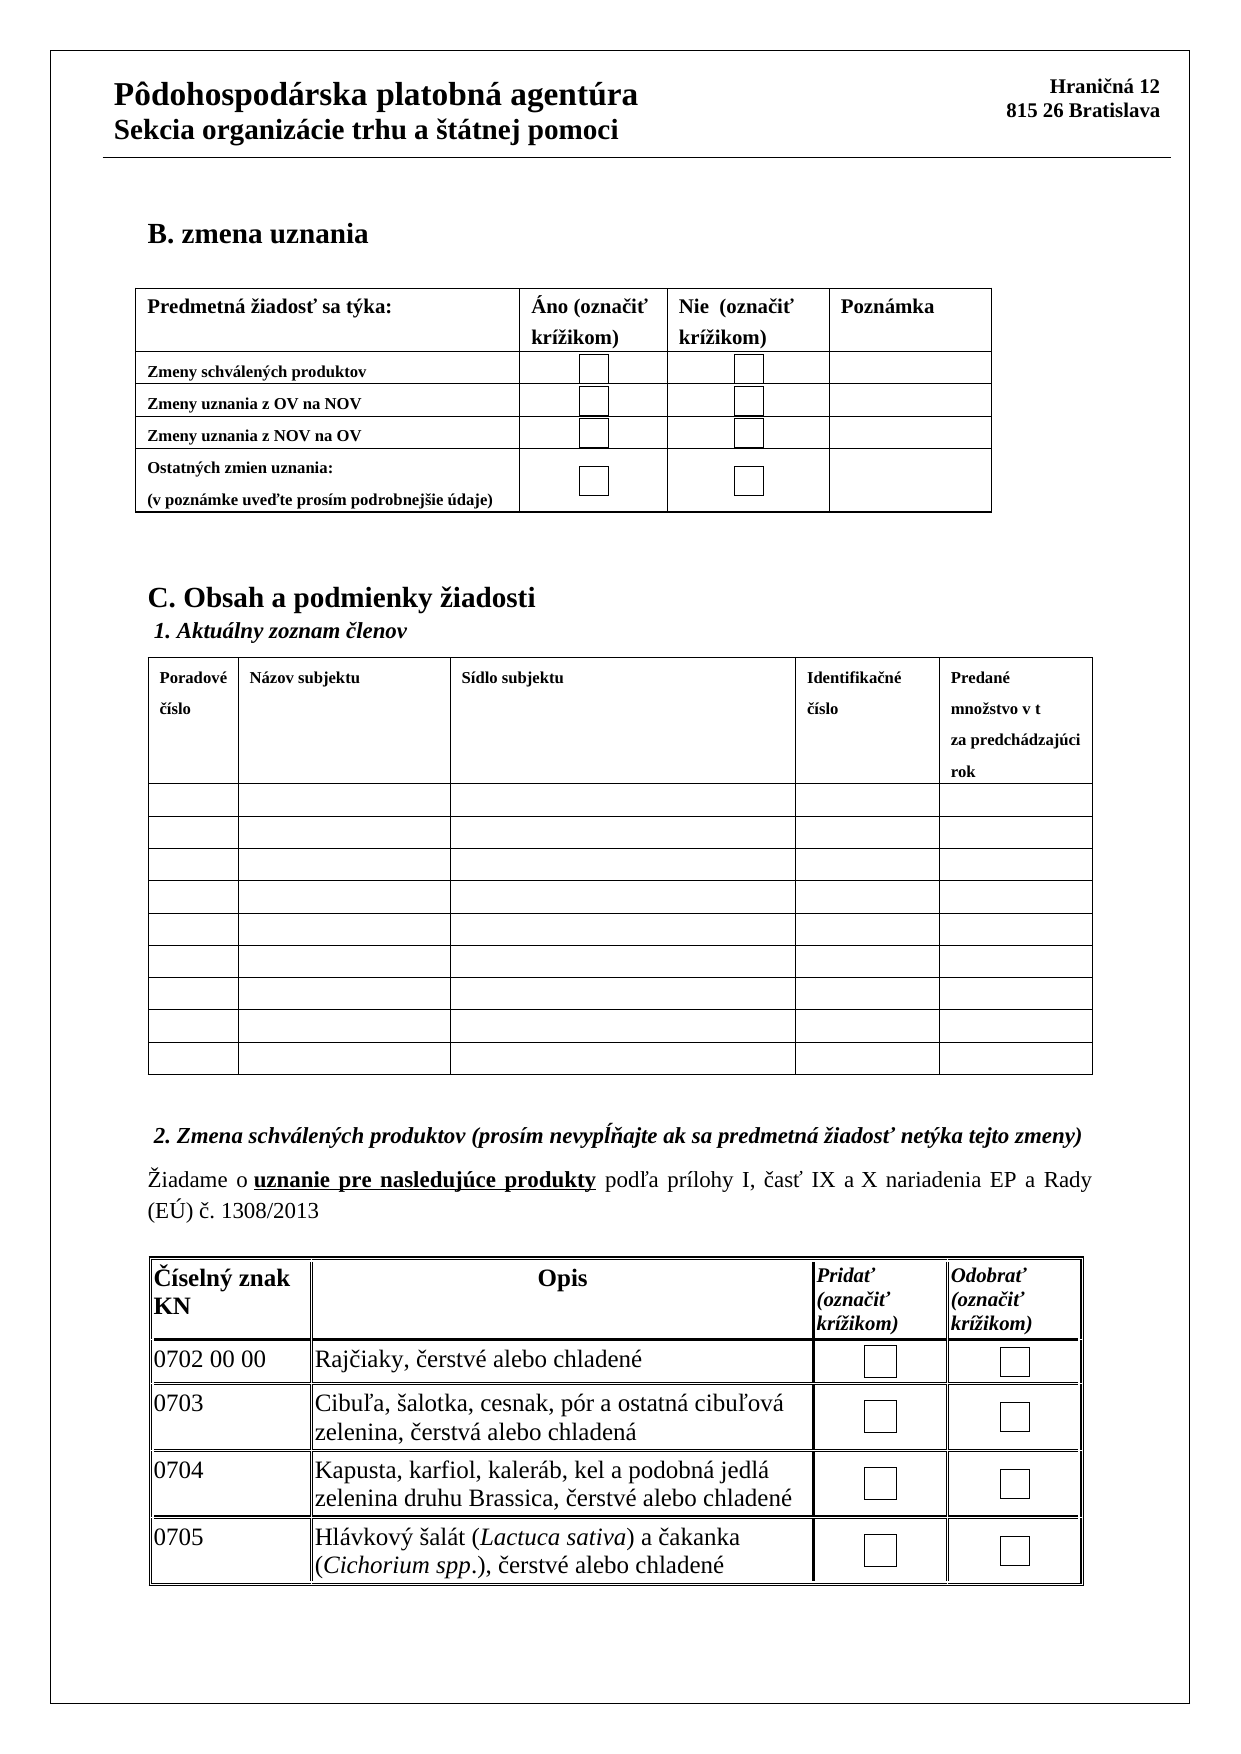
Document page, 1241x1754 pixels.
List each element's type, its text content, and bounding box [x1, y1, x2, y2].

table_cell [520, 449, 667, 511]
text B. zmena uznania [147, 216, 1093, 249]
table_cell [149, 1010, 238, 1042]
table_cell [451, 817, 795, 848]
text C. Obsah a podmienky žiadosti [147, 580, 1093, 613]
table_cell [949, 1449, 1081, 1515]
table_cell Zmeny schválených produktov [136, 352, 519, 383]
table_cell Rajčiaky, čerstvé alebo chladené [313, 1341, 812, 1381]
table_cell [668, 417, 829, 448]
table_cell [149, 914, 238, 945]
table_cell [940, 849, 1092, 880]
table_cell [796, 978, 939, 1009]
table_cell [796, 849, 939, 880]
table_cell [796, 881, 939, 912]
table_cell 0705 [152, 1515, 311, 1582]
table_cell [668, 449, 829, 511]
table_cell [451, 784, 795, 816]
table_cell [239, 817, 450, 848]
table_cell [940, 914, 1092, 945]
table_cell [940, 946, 1092, 977]
table_cell [668, 384, 829, 416]
table_cell [149, 881, 238, 912]
table_header Sídlo subjektu [451, 658, 795, 783]
table_cell [940, 817, 1092, 848]
text 2. Zmena schválených produktov (prosím nevypĺňajte ak sa predmetná žiadosť netýka tejto zmeny) [154, 1119, 1093, 1150]
table_cell [940, 978, 1092, 1009]
table_cell Cibuľa, šalotka, cesnak, pór a ostatná cibuľová zelenina, čerstvá alebo chladená [313, 1385, 812, 1448]
table_cell [949, 1381, 1081, 1448]
table_header Opis [311, 1260, 813, 1338]
table_cell [948, 1515, 1081, 1582]
table_cell [149, 978, 238, 1009]
table_cell Kapusta, karfiol, kaleráb, kel a podobná jedlá zelenina druhu Brassica, čerstvé alebo chladené [313, 1452, 812, 1515]
table_cell [830, 449, 991, 511]
table_cell [451, 881, 795, 912]
table_cell [239, 1043, 450, 1074]
table_cell [239, 1010, 450, 1042]
table_cell [940, 784, 1092, 816]
table_header Predmetná žiadosť sa týka: [136, 289, 519, 351]
table_cell [239, 978, 450, 1009]
table_cell Zmeny uznania z OV na NOV [136, 384, 519, 416]
table_cell [149, 784, 238, 816]
table_cell [520, 384, 667, 416]
table_cell [451, 1043, 795, 1074]
table_cell [830, 352, 991, 383]
table_header Pridať (označiť krížikom) [813, 1260, 947, 1338]
table_header Číselný znak KN [152, 1260, 311, 1338]
table_cell [451, 1010, 795, 1042]
table_cell [940, 1010, 1092, 1042]
table_cell [149, 1043, 238, 1074]
table_cell [949, 1338, 1082, 1381]
table_cell [149, 817, 238, 848]
text Žiadame o uznanie pre nasledujúce produkty podľa prílohy I, časť IX a X nariadenia EP a Rady (EÚ) č. 1308/2013 [147, 1162, 1093, 1225]
table_cell [796, 1010, 939, 1042]
table_header Áno (označiť krížikom) [520, 289, 667, 351]
table_cell [239, 914, 450, 945]
table_header Názov subjektu [239, 658, 450, 783]
table_cell [815, 1385, 946, 1448]
table_cell [830, 417, 991, 448]
table_cell [815, 1341, 946, 1381]
table_cell 0702 00 00 [150, 1338, 310, 1381]
table_cell [451, 914, 795, 945]
table_cell [940, 1043, 1092, 1074]
table_cell Ostatných zmien uznania: (v poznámke uveďte prosím podrobnejšie údaje) [136, 449, 519, 511]
table_cell [813, 1519, 947, 1582]
table_cell [796, 817, 939, 848]
table_cell Zmeny uznania z NOV na OV [136, 417, 519, 448]
table_cell [451, 849, 795, 880]
table_cell [149, 849, 238, 880]
table_header Identifikačné číslo [796, 658, 939, 783]
table_header Poznámka [830, 289, 991, 351]
table_cell 0703 [152, 1381, 310, 1448]
table_cell [451, 978, 795, 1009]
table_header Predané množstvo v t za predchádzajúci rok [940, 658, 1092, 783]
text 1. Aktuálny zoznam členov [154, 613, 1093, 645]
table_cell [668, 352, 829, 383]
table_cell [940, 881, 1092, 912]
table_cell [239, 784, 450, 816]
table_cell [239, 849, 450, 880]
table_cell Hlávkový šalát (Lactuca sativa) a čakanka (Cichorium spp.), čerstvé alebo chladené [311, 1519, 813, 1582]
table_header Nie (označiť krížikom) [668, 289, 829, 351]
table_header Odobrať (označiť krížikom) [948, 1260, 1080, 1338]
table_cell [796, 1043, 939, 1074]
table_cell [149, 946, 238, 977]
table_cell [796, 946, 939, 977]
table_cell [830, 384, 991, 416]
table_cell [451, 946, 795, 977]
table_cell [239, 881, 450, 912]
table_cell [239, 946, 450, 977]
table_cell [796, 784, 939, 816]
table_cell [520, 352, 667, 383]
table_cell [796, 914, 939, 945]
table_cell [815, 1452, 946, 1515]
table_cell [520, 417, 667, 448]
table_cell 0704 [152, 1449, 310, 1515]
table_header Poradové číslo [149, 658, 238, 783]
